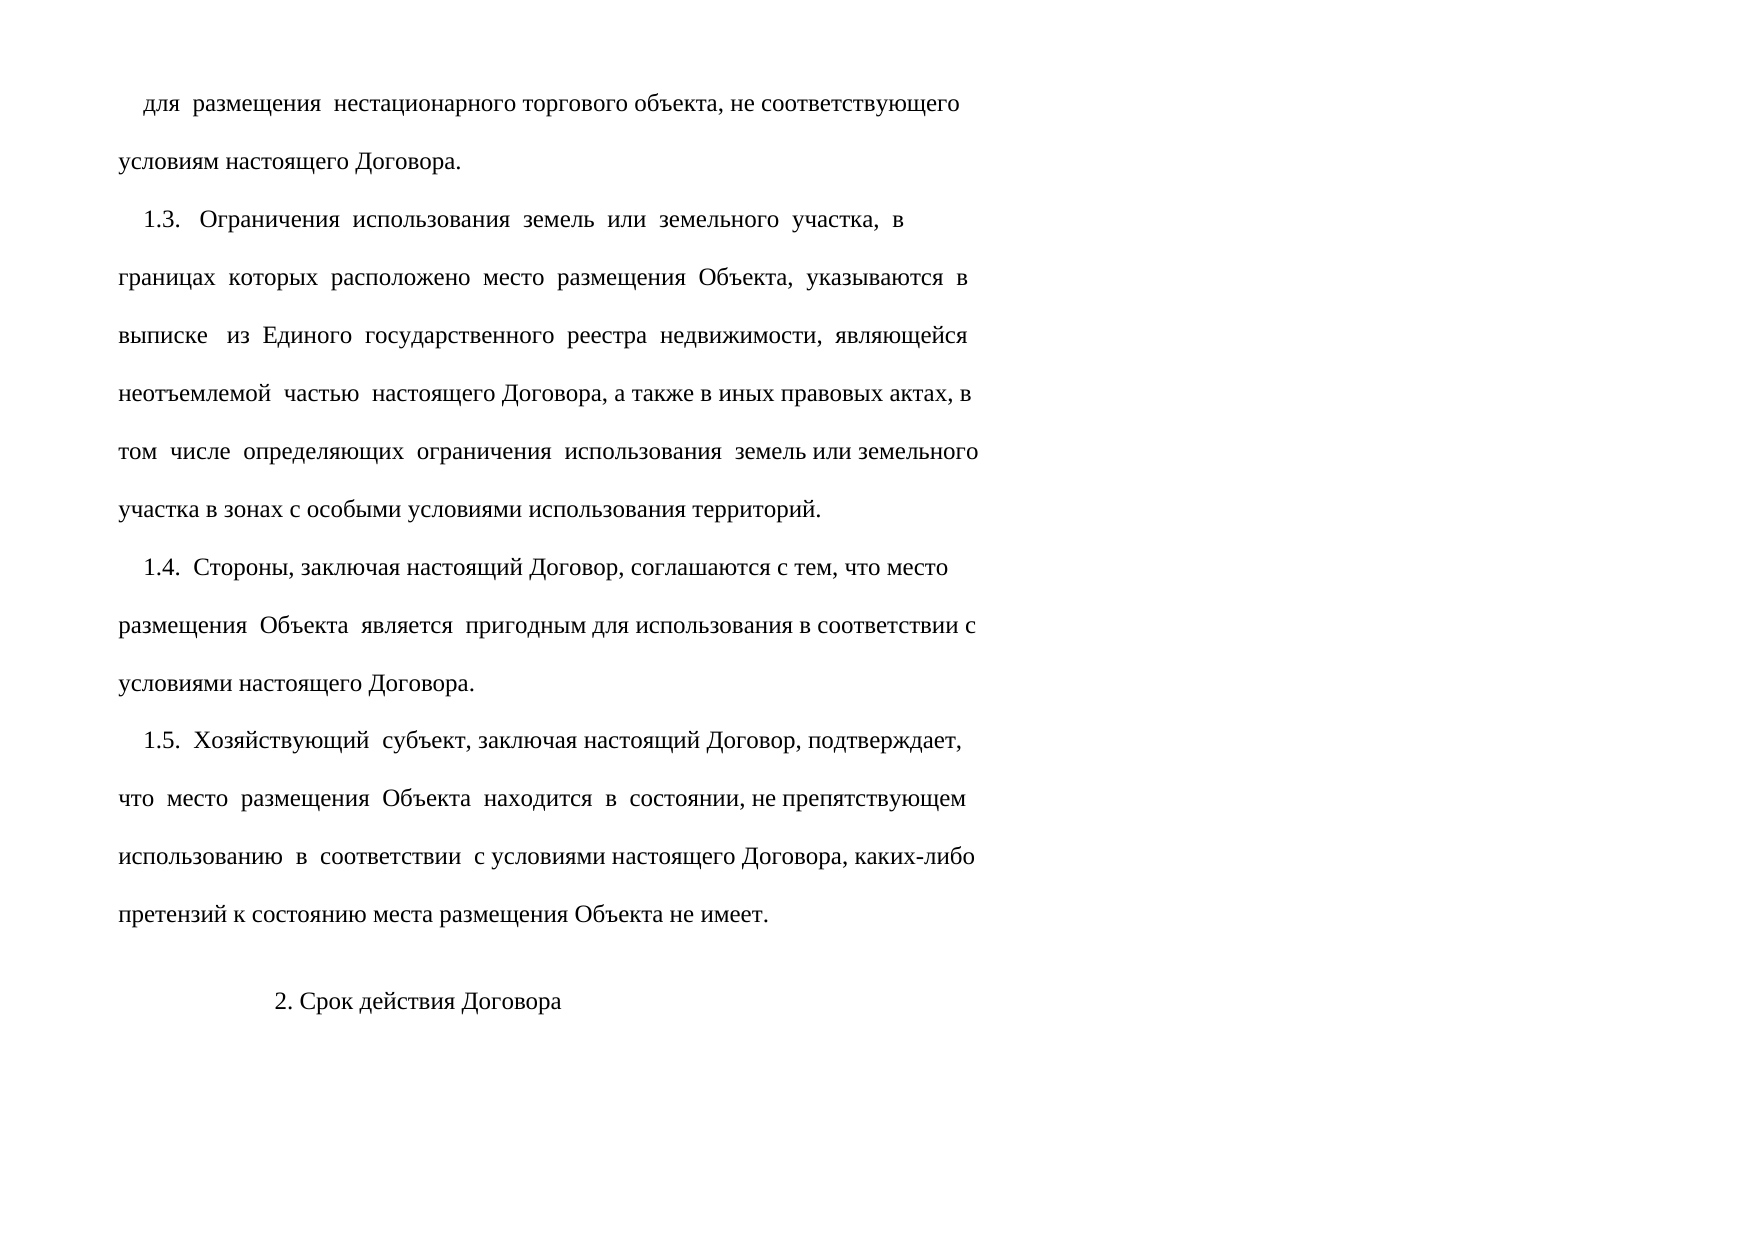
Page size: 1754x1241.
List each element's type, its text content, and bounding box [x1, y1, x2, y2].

text размещения Объекта является пригодным для использования в соответствии с [118, 610, 1636, 638]
text участка в зонах с особыми условиями использования территорий. [118, 494, 1636, 523]
text 1.4. Стороны, заключая настоящий Договор, соглашаются с тем, что место [118, 552, 1636, 581]
text неотъемлемой частью настоящего Договора, а также в иных правовых актах, в [118, 378, 1636, 407]
text выписке из Единого государственного реестра недвижимости, являющейся [118, 320, 1636, 349]
text границах которых расположено место размещения Объекта, указываются в [118, 262, 1636, 291]
text 1.5. Хозяйствующий субъект, заключая настоящий Договор, подтверждает, [118, 726, 1636, 754]
text 1.3. Ограничения использования земель или земельного участка, в [118, 204, 1636, 233]
text условиям настоящего Договора. [118, 146, 1636, 175]
text условиями настоящего Договора. [118, 668, 1636, 696]
text что место размещения Объекта находится в состоянии, не препятствующем [118, 783, 1636, 812]
text 2. Срок действия Договора [118, 957, 1636, 1015]
text использованию в соответствии с условиями настоящего Договора, каких-либо [118, 841, 1636, 870]
text для размещения нестационарного торгового объекта, не соответствующего [118, 88, 1636, 117]
text претензий к состоянию места размещения Объекта не имеет. [118, 899, 1636, 928]
text том числе определяющих ограничения использования земель или земельного [118, 436, 1636, 465]
